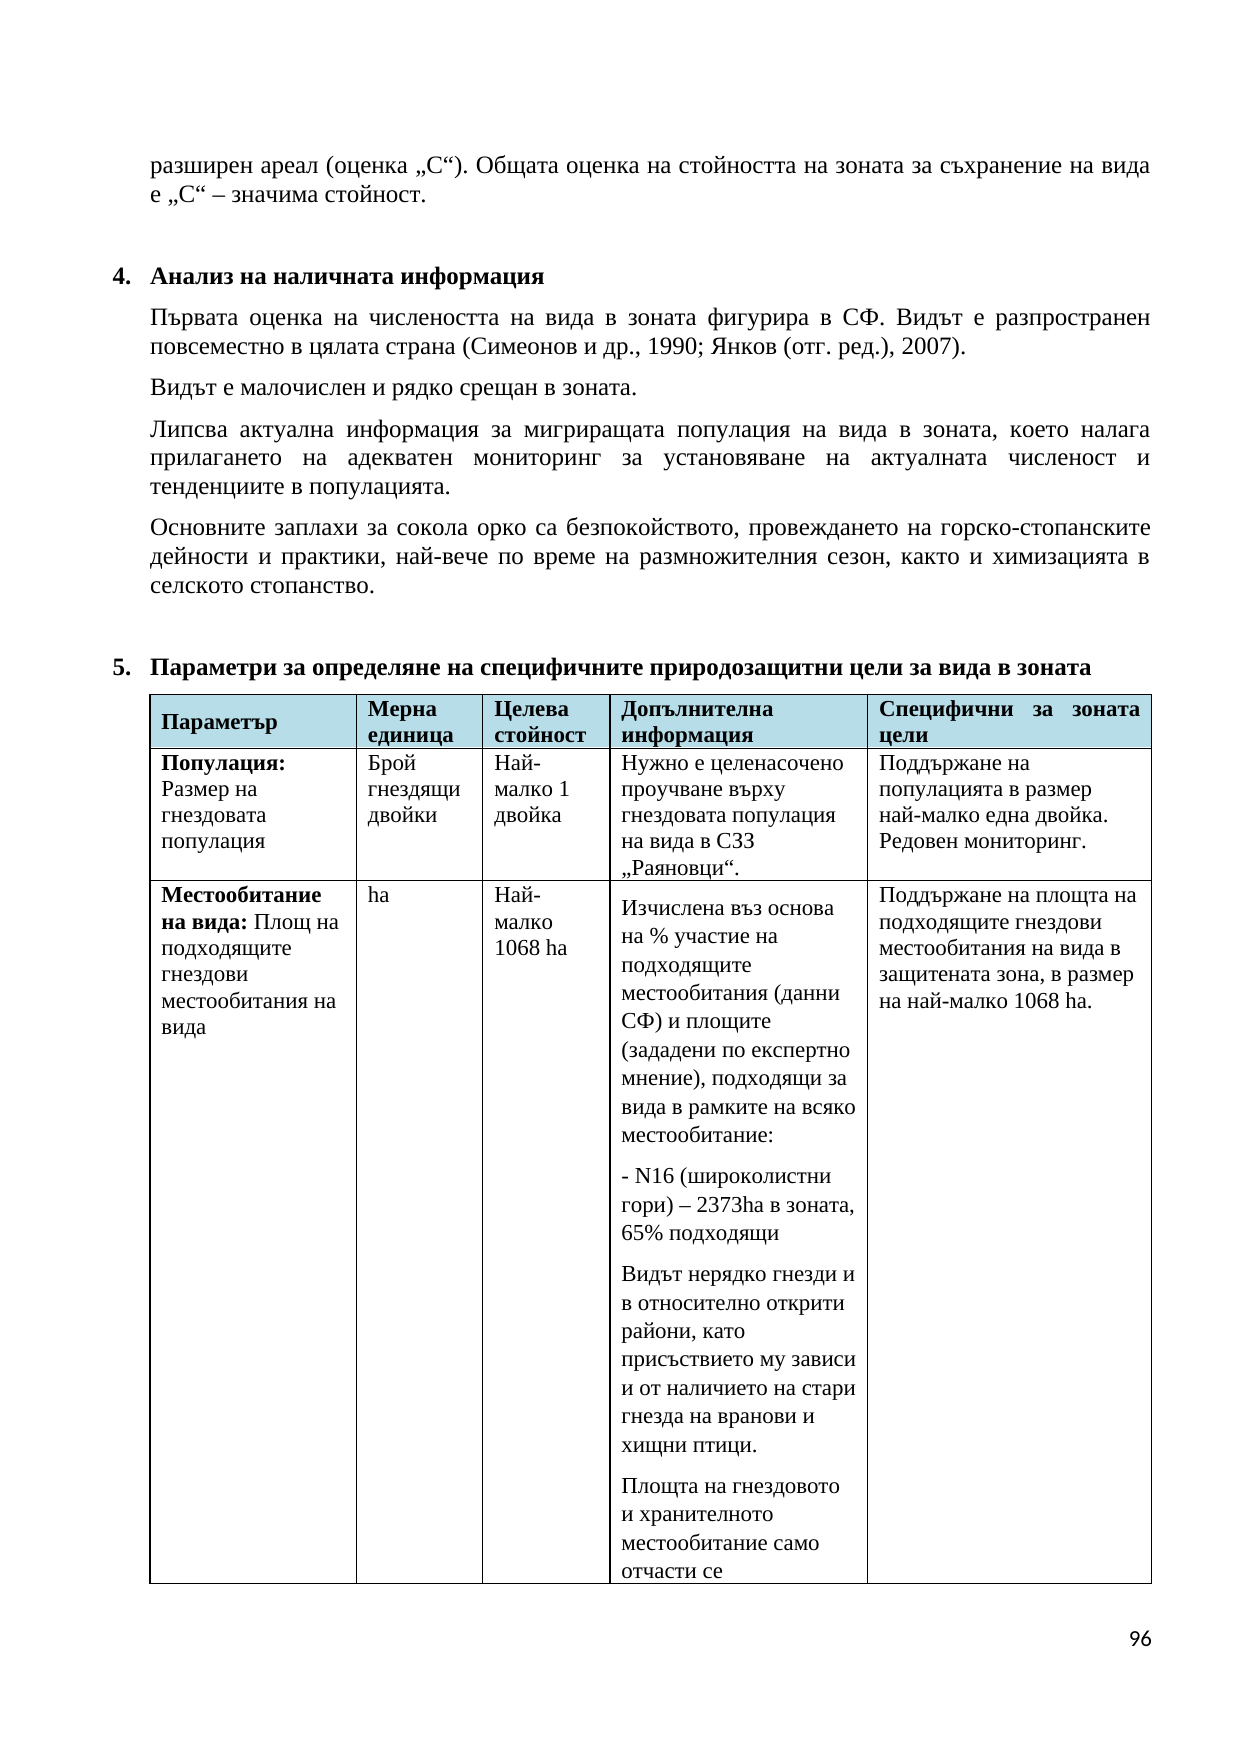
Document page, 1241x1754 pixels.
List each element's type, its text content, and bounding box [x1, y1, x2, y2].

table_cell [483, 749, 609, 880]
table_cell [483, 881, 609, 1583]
list Параметри за определяне на специфичните природозащитни цели за вида в зоната [112, 652, 1152, 681]
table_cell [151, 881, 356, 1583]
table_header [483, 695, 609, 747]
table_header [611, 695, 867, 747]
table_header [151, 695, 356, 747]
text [150, 150, 1152, 207]
list Анализ на наличната информация [112, 261, 1152, 290]
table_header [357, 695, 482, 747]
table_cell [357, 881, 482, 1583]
text Основните заплахи за сокола орко са безпокойството, провеждането на горско-стопанските дейности и практики, най-вече по време на размножителния сезон, както и химизацията в селското стопанство. [150, 512, 1152, 599]
text Първата оценка на числеността на вида в зоната фигурира в СФ. Видът е разпространен повсеместно в цялата страна (Симеонов и др., 1990; Янков (отг. ред.), 2007). [150, 302, 1152, 360]
text Липсва актуална информация за мигриращата популация на вида в зоната, което налага прилагането на адекватен мониторинг за установяване на актуалната численост и тенденциите в популацията. [150, 414, 1152, 500]
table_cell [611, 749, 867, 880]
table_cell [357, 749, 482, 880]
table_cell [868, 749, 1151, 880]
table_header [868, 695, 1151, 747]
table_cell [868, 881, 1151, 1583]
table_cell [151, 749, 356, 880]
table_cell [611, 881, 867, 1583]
text Видът е малочислен и рядко срещан в зоната. [150, 372, 1152, 401]
